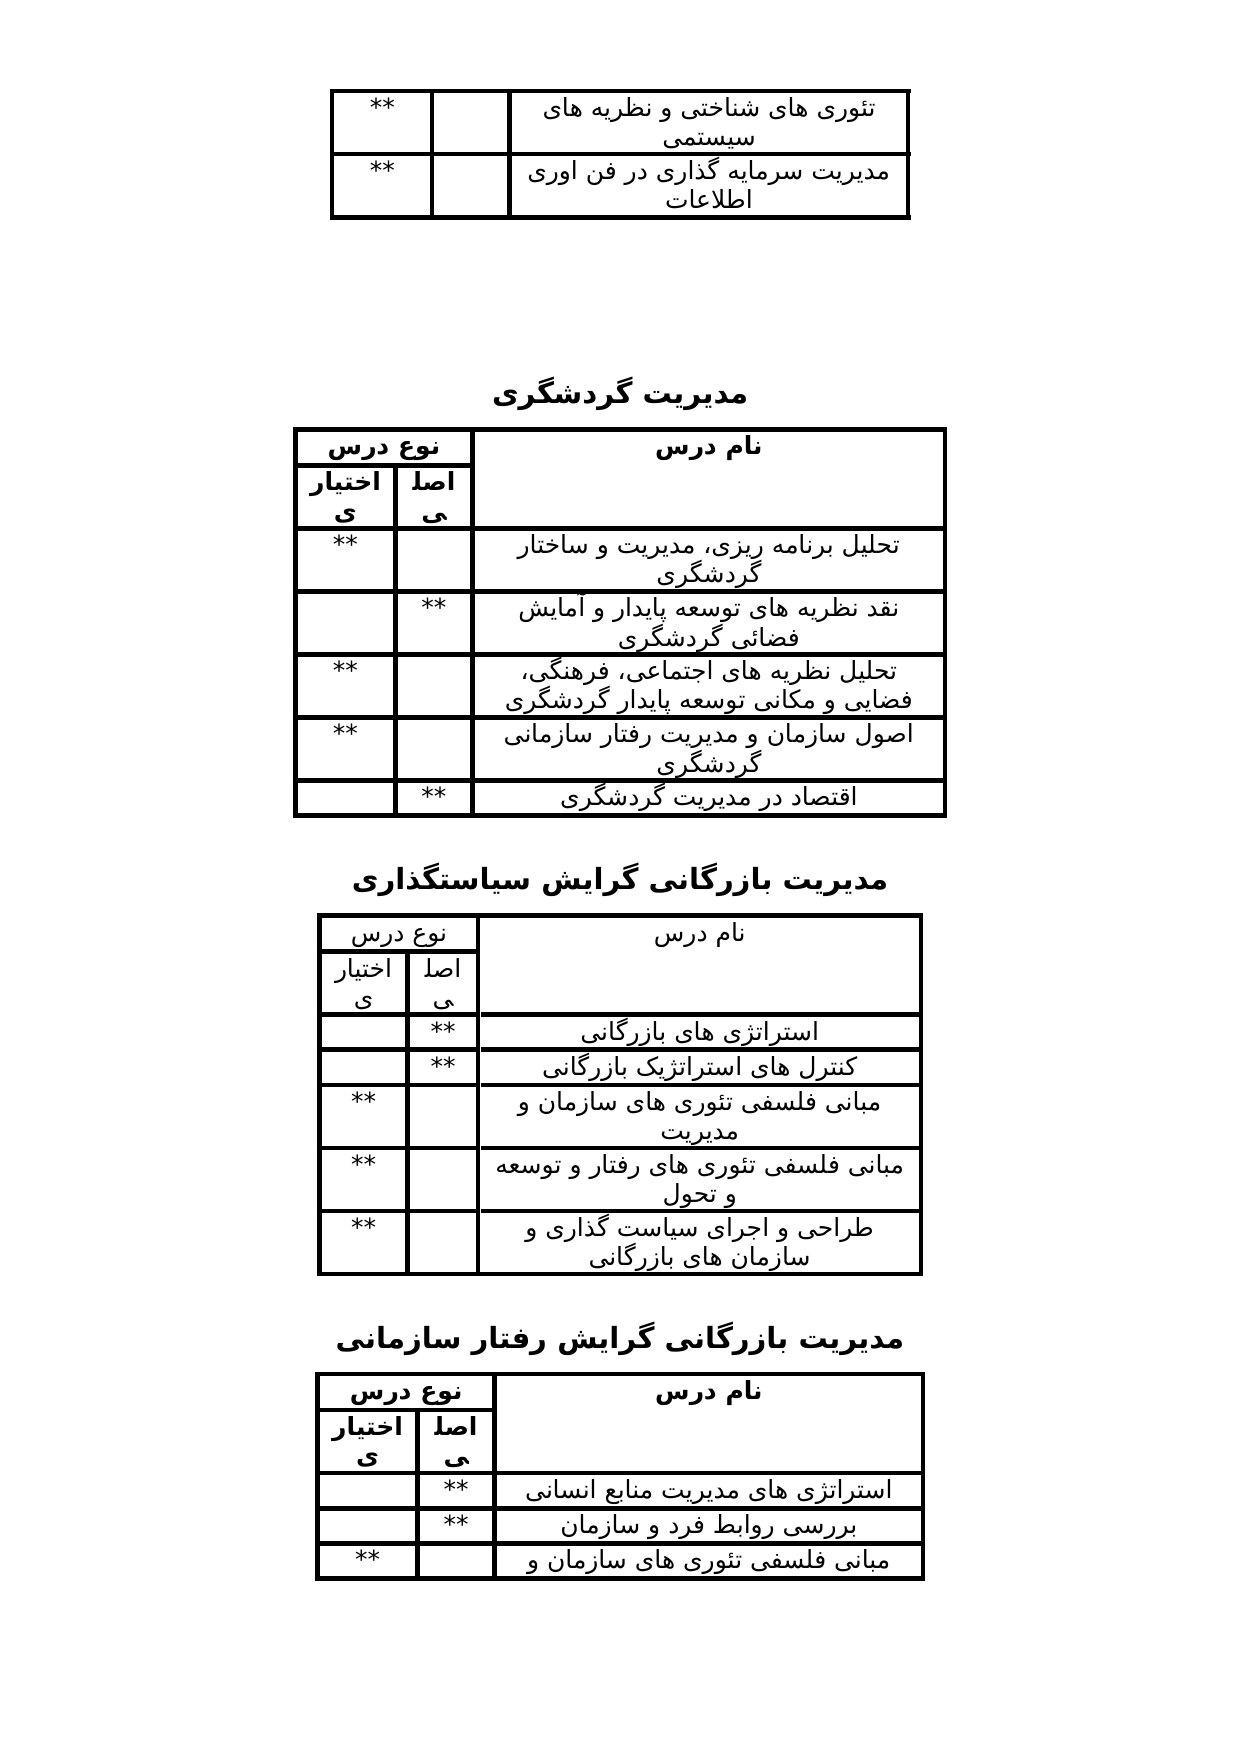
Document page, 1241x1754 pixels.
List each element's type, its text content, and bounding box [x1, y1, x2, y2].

table_cell [410, 1213, 476, 1272]
table_cell ** [298, 657, 393, 715]
table_cell [322, 1017, 405, 1047]
table_cell ** [322, 1150, 405, 1208]
table_cell [434, 93, 507, 152]
table_cell مبانی فلسفی تئوری های سازمان و مدیریت [480, 1084, 919, 1146]
table_cell اصلی [420, 1412, 492, 1471]
table_cell بررسی روابط فرد و سازمان [497, 1511, 921, 1541]
table_cell اصلی [410, 954, 476, 1012]
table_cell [497, 1546, 921, 1576]
table_cell اختیاری [298, 468, 393, 526]
table_cell [398, 720, 470, 778]
table_cell [322, 1052, 405, 1082]
text مدیریت بازرگانی گرایش رفتار سازمانی [150, 1321, 1090, 1355]
table_cell طراحی و اجرای سیاست گذاری و سازمان های بازرگانی [480, 1210, 919, 1272]
table_cell [298, 783, 393, 813]
table_cell کنترل های استراتژیک بازرگانی [480, 1048, 919, 1082]
table_cell اصلی [398, 468, 470, 526]
table_header نام درس [497, 1376, 921, 1471]
table_cell نقد نظریه های توسعه پایدار و آمایش فضائی گردشگری [475, 594, 943, 652]
table_cell ** [334, 156, 430, 215]
table_cell [410, 1150, 476, 1208]
table_cell استراتژی های بازرگانی [480, 1013, 919, 1047]
table_cell ** [322, 1087, 405, 1146]
table_cell ** [420, 1475, 492, 1506]
table_cell اقتصاد در مدیریت گردشگری [475, 783, 943, 813]
table_cell تحلیل نظریه های اجتماعی، فرهنگی، فضایی و مکانی توسعه پایدار گردشگری [475, 657, 943, 715]
table_cell ** [298, 531, 393, 589]
table_cell ** [298, 720, 393, 778]
table_header نوع درس [322, 918, 476, 949]
table_cell [320, 1511, 415, 1541]
table_cell [298, 594, 393, 652]
table_header نوع درس [298, 432, 470, 463]
table_cell ** [420, 1511, 492, 1541]
table_cell [320, 1475, 415, 1506]
table_cell ** [322, 1213, 405, 1272]
table_cell تئوری های شناختی و نظریه های سیستمی [512, 93, 906, 152]
table_cell [410, 1087, 476, 1146]
table_cell [398, 531, 470, 589]
table_cell [434, 156, 507, 215]
table_cell ** [334, 93, 430, 152]
table_cell ** [320, 1546, 415, 1576]
table_cell [398, 657, 470, 715]
text مدیریت بازرگانی گرایش سیاستگذاری [150, 862, 1090, 896]
table_header نوع درس [320, 1376, 492, 1407]
table_cell تحلیل برنامه ریزی، مدیریت و ساختار گردشگری [475, 531, 943, 589]
table_cell اختیاری [322, 954, 405, 1012]
table_header نام درس [475, 432, 943, 526]
table_cell ** [410, 1052, 476, 1082]
table_cell ** [410, 1017, 476, 1047]
table_header نام درس [480, 918, 919, 1012]
table_cell استراتژی های مدیریت منابع انسانی [497, 1475, 921, 1506]
table_cell اختیاری [320, 1412, 415, 1471]
table_cell ** [398, 783, 470, 813]
table_cell اصول سازمان و مدیریت رفتار سازمانی گردشگری [475, 720, 943, 778]
table_cell [420, 1546, 492, 1576]
table_cell مدیریت سرمایه گذاری در فن اوری اطلاعات [512, 156, 906, 215]
text مدیریت گردشگری [150, 376, 1090, 410]
table_cell مبانی فلسفی تئوری های رفتار و توسعه و تحول [480, 1147, 919, 1208]
table_cell ** [398, 594, 470, 652]
